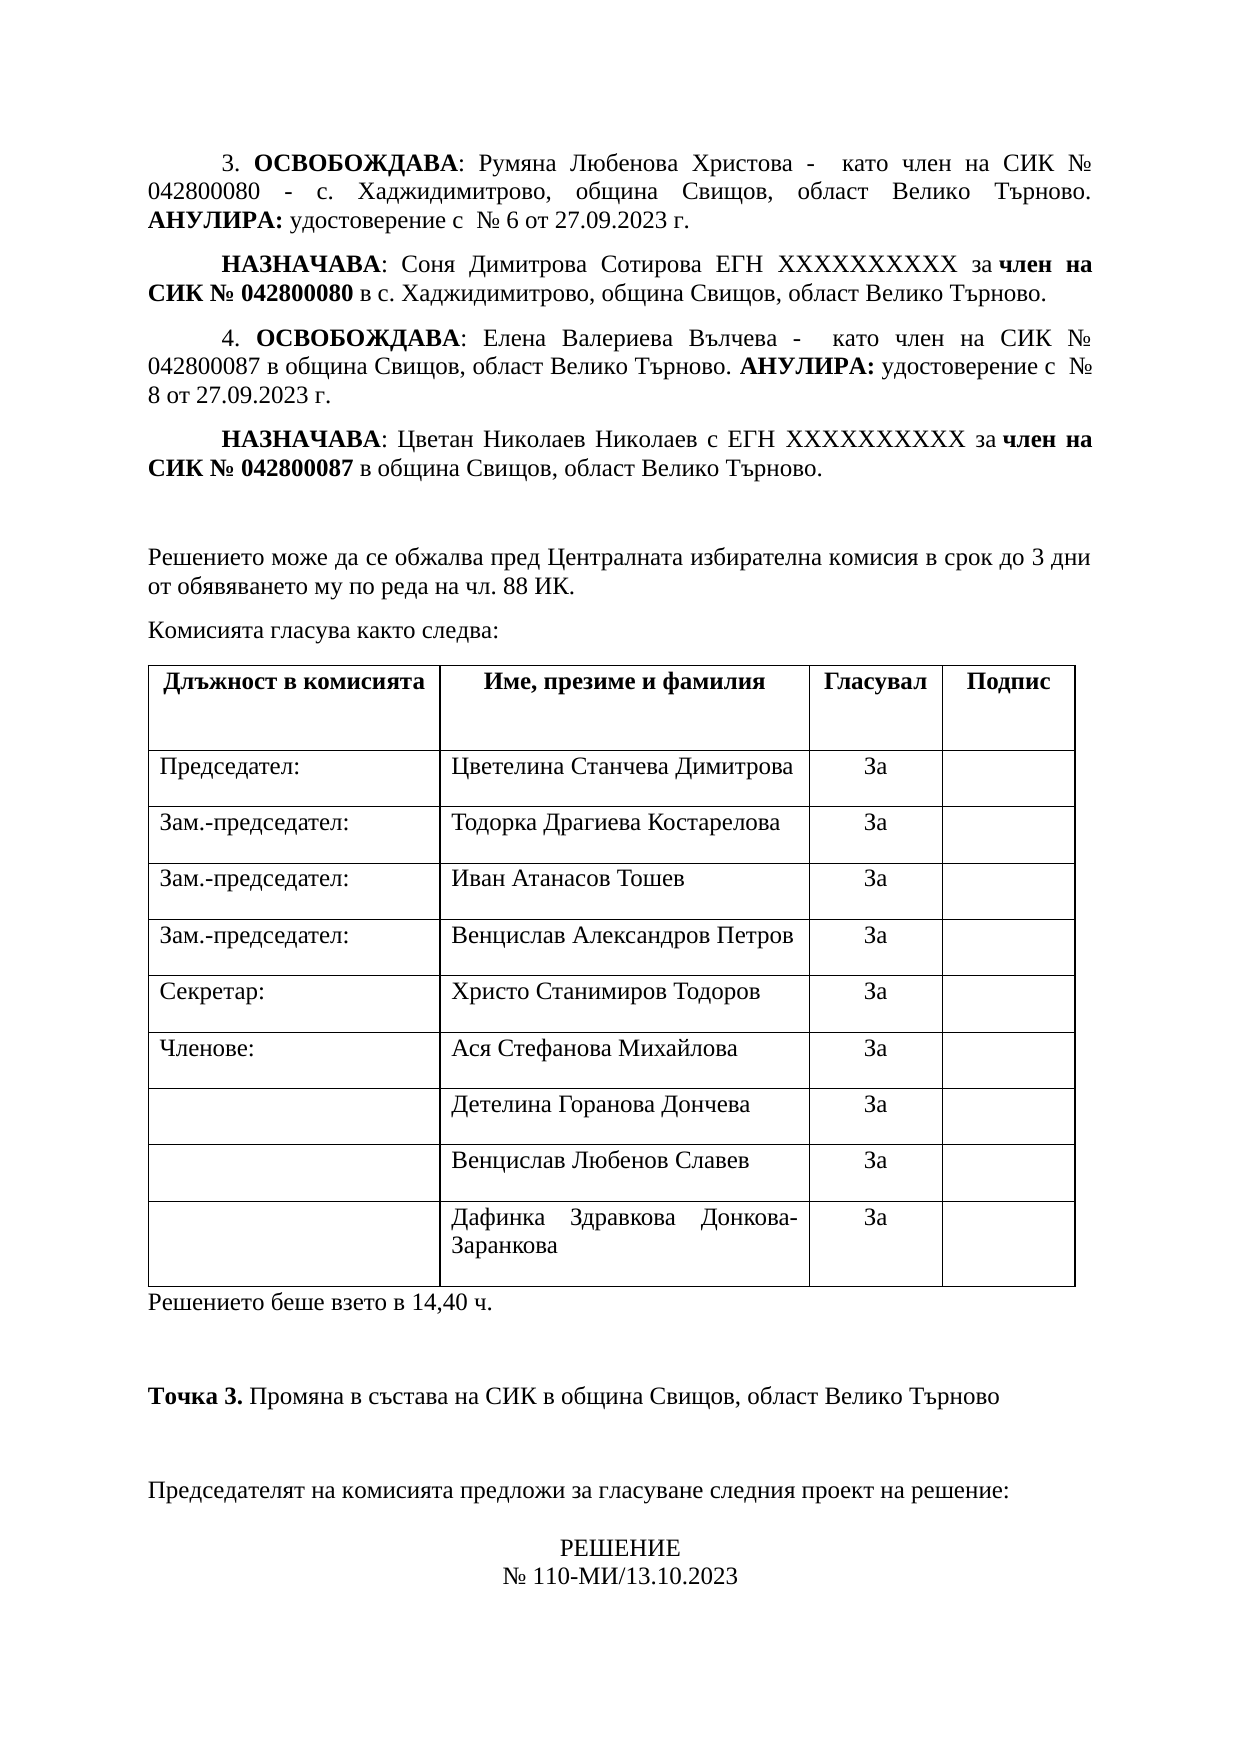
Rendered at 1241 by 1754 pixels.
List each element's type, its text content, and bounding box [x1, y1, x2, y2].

table_cell За [810, 1089, 942, 1144]
table_cell Цветелина Станчева Димитрова [441, 751, 809, 806]
table_cell Тодорка Драгиева Костарелова [441, 807, 809, 862]
table_cell [149, 1089, 439, 1144]
text НАЗНАЧАВА: Соня Димитрова Сотирова ЕГН XXXXXXXXXX за член на СИК № 042800080 в с. Хаджидимитрово, община Свищов, област Велико Търново. [148, 249, 1093, 307]
table_cell За [810, 976, 942, 1032]
table_cell Секретар: [149, 976, 439, 1032]
table_cell [943, 1089, 1074, 1144]
table_cell Зам.-председател: [149, 807, 439, 862]
table_cell За [810, 1145, 942, 1201]
table_header Длъжност в комисията [149, 666, 439, 750]
table_cell За [810, 1202, 942, 1286]
text Решението беше взето в 14,40 ч. [148, 1287, 1093, 1316]
text 3. ОСВОБОЖДАВА: Румяна Любенова Христова - като член на СИК № 042800080 - с. Хаджидимитрово, община Свищов, област Велико Търново. АНУЛИРА: удостоверение с № 6 от 27.09.2023 г. [148, 148, 1093, 234]
table_cell [943, 1033, 1074, 1088]
table_header Подпис [943, 666, 1074, 750]
text 4. ОСВОБОЖДАВА: Елена Валериева Вълчева - като член на СИК № 042800087 в община Свищов, област Велико Търново. АНУЛИРА: удостоверение с № 8 от 27.09.2023 г. [148, 323, 1093, 409]
table_cell Зам.-председател: [149, 920, 439, 975]
table_cell [943, 1145, 1074, 1201]
table_cell [943, 1202, 1074, 1286]
table_cell [943, 976, 1074, 1032]
table_cell За [810, 864, 942, 919]
text РЕШЕНИЕ № 110-МИ/13.10.2023 [148, 1533, 1093, 1590]
text Комисията гласува както следва: [148, 615, 1093, 644]
table_cell За [810, 807, 942, 862]
table_cell [943, 864, 1074, 919]
table_cell Иван Атанасов Тошев [441, 864, 809, 919]
text Точка 3. Промяна в състава на СИК в община Свищов, област Велико Търново [148, 1381, 1093, 1409]
table_cell Христо Станимиров Тодоров [441, 976, 809, 1032]
table_cell Венцислав Любенов Славев [441, 1145, 809, 1201]
table_cell [149, 1202, 439, 1286]
table_cell Венцислав Александров Петров [441, 920, 809, 975]
table_cell [943, 920, 1074, 975]
text НАЗНАЧАВА: Цветан Николаев Николаев с ЕГН XXXXXXXXXX за член на СИК № 042800087 в община Свищов, област Велико Търново. [148, 424, 1093, 482]
table_cell Председател: [149, 751, 439, 806]
table_cell Детелина Горанова Дончева [441, 1089, 809, 1144]
table_cell За [810, 1033, 942, 1088]
table_cell [943, 807, 1074, 862]
text Председателят на комисията предложи за гласуване следния проект на решение: [148, 1475, 1093, 1503]
table_header Гласувал [810, 666, 942, 750]
table_cell [149, 1145, 439, 1201]
text Решението може да се обжалва пред Централната избирателна комисия в срок до 3 дни от обявяването му по реда на чл. 88 ИК. [148, 542, 1093, 599]
table_cell Зам.-председател: [149, 864, 439, 919]
table_cell За [810, 920, 942, 975]
table_cell Ася Стефанова Михайлова [441, 1033, 809, 1088]
table_header Име, презиме и фамилия [441, 666, 809, 750]
table_cell За [810, 751, 942, 806]
table_cell Дафинка Здравкова Донкова-Заранкова [441, 1202, 809, 1286]
table_cell [943, 751, 1074, 806]
table_cell Членове: [149, 1033, 439, 1088]
